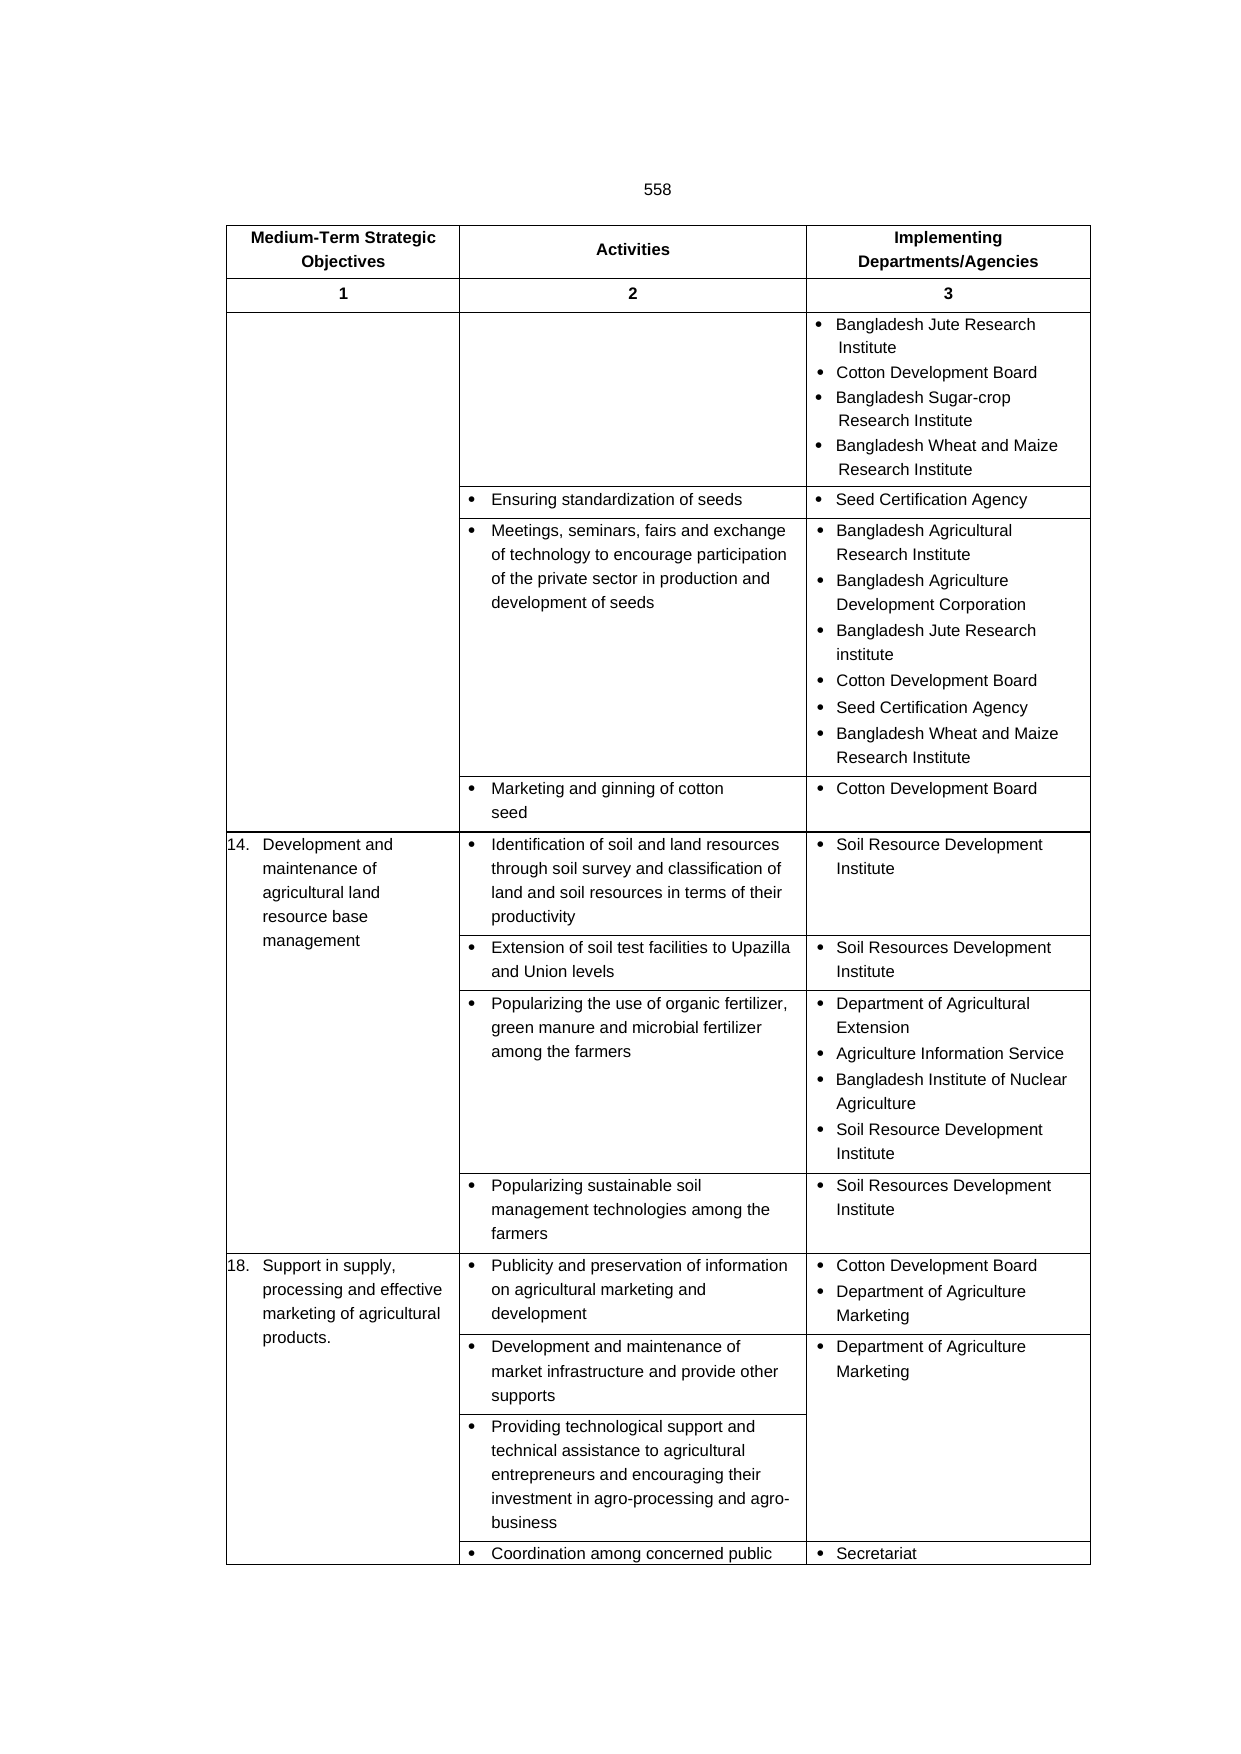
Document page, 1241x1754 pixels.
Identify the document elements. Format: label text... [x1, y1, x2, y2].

table_cell Cotton Development Board Department of Agriculture Marketing [807, 1254, 1090, 1334]
table_cell Soil Resources Development Institute [807, 936, 1090, 990]
table_cell Department of Agriculture Marketing [807, 1335, 1090, 1541]
table_cell Soil Resources Development Institute [807, 1174, 1090, 1252]
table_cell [807, 313, 1090, 486]
table_cell 2 [460, 279, 806, 312]
table_cell Marketing and ginning of cotton seed [460, 777, 806, 831]
table_cell Secretariat [807, 1542, 1090, 1563]
table_cell Ensuring standardization of seeds [460, 487, 806, 518]
table_cell Bangladesh Agricultural Research Institute Bangladesh Agriculture Development Corporation Bangladesh Jute Research institute Cotton Development Board Seed Certification Agency Bangladesh Wheat and Maize Research Institute [807, 519, 1090, 776]
table_cell Soil Resource Development Institute [807, 833, 1090, 935]
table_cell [460, 313, 806, 486]
table_cell Extension of soil test facilities to Upazilla and Union levels [460, 936, 806, 990]
table_header Implementing Departments/Agencies [807, 226, 1090, 278]
table_cell Cotton Development Board [807, 777, 1090, 831]
table_cell 3 [807, 279, 1090, 312]
table_cell Seed Certification Agency [807, 487, 1090, 518]
table_cell Support in supply, processing and effective marketing of agricultural products. [227, 1254, 459, 1563]
table_cell Development and maintenance of market infrastructure and provide other supports [460, 1335, 806, 1414]
table_cell Publicity and preservation of information on agricultural marketing and development [460, 1254, 806, 1334]
table_cell Meetings, seminars, fairs and exchange of technology to encourage participation of the private sector in production and development of seeds [460, 519, 806, 776]
table_cell Providing technological support and technical assistance to agricultural entrepreneurs and encouraging their investment in agro-processing and agro-business [460, 1415, 806, 1541]
table_cell Department of Agricultural Extension Agriculture Information Service Bangladesh Institute of Nuclear Agriculture Soil Resource Development Institute [807, 991, 1090, 1173]
table_cell 1 [227, 279, 459, 312]
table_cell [460, 1542, 806, 1563]
table_cell Identification of soil and land resources through soil survey and classification of land and soil resources in terms of their productivity [460, 833, 806, 935]
table_cell Popularizing sustainable soil management technologies among the farmers [460, 1174, 806, 1252]
table_cell Development and maintenance of agricultural land resource base management [227, 833, 459, 1252]
table_header Medium-Term Strategic Objectives [227, 226, 459, 278]
table_cell Popularizing the use of organic fertilizer, green manure and microbial fertilizer among the farmers [460, 991, 806, 1173]
table_header Activities [460, 226, 806, 278]
